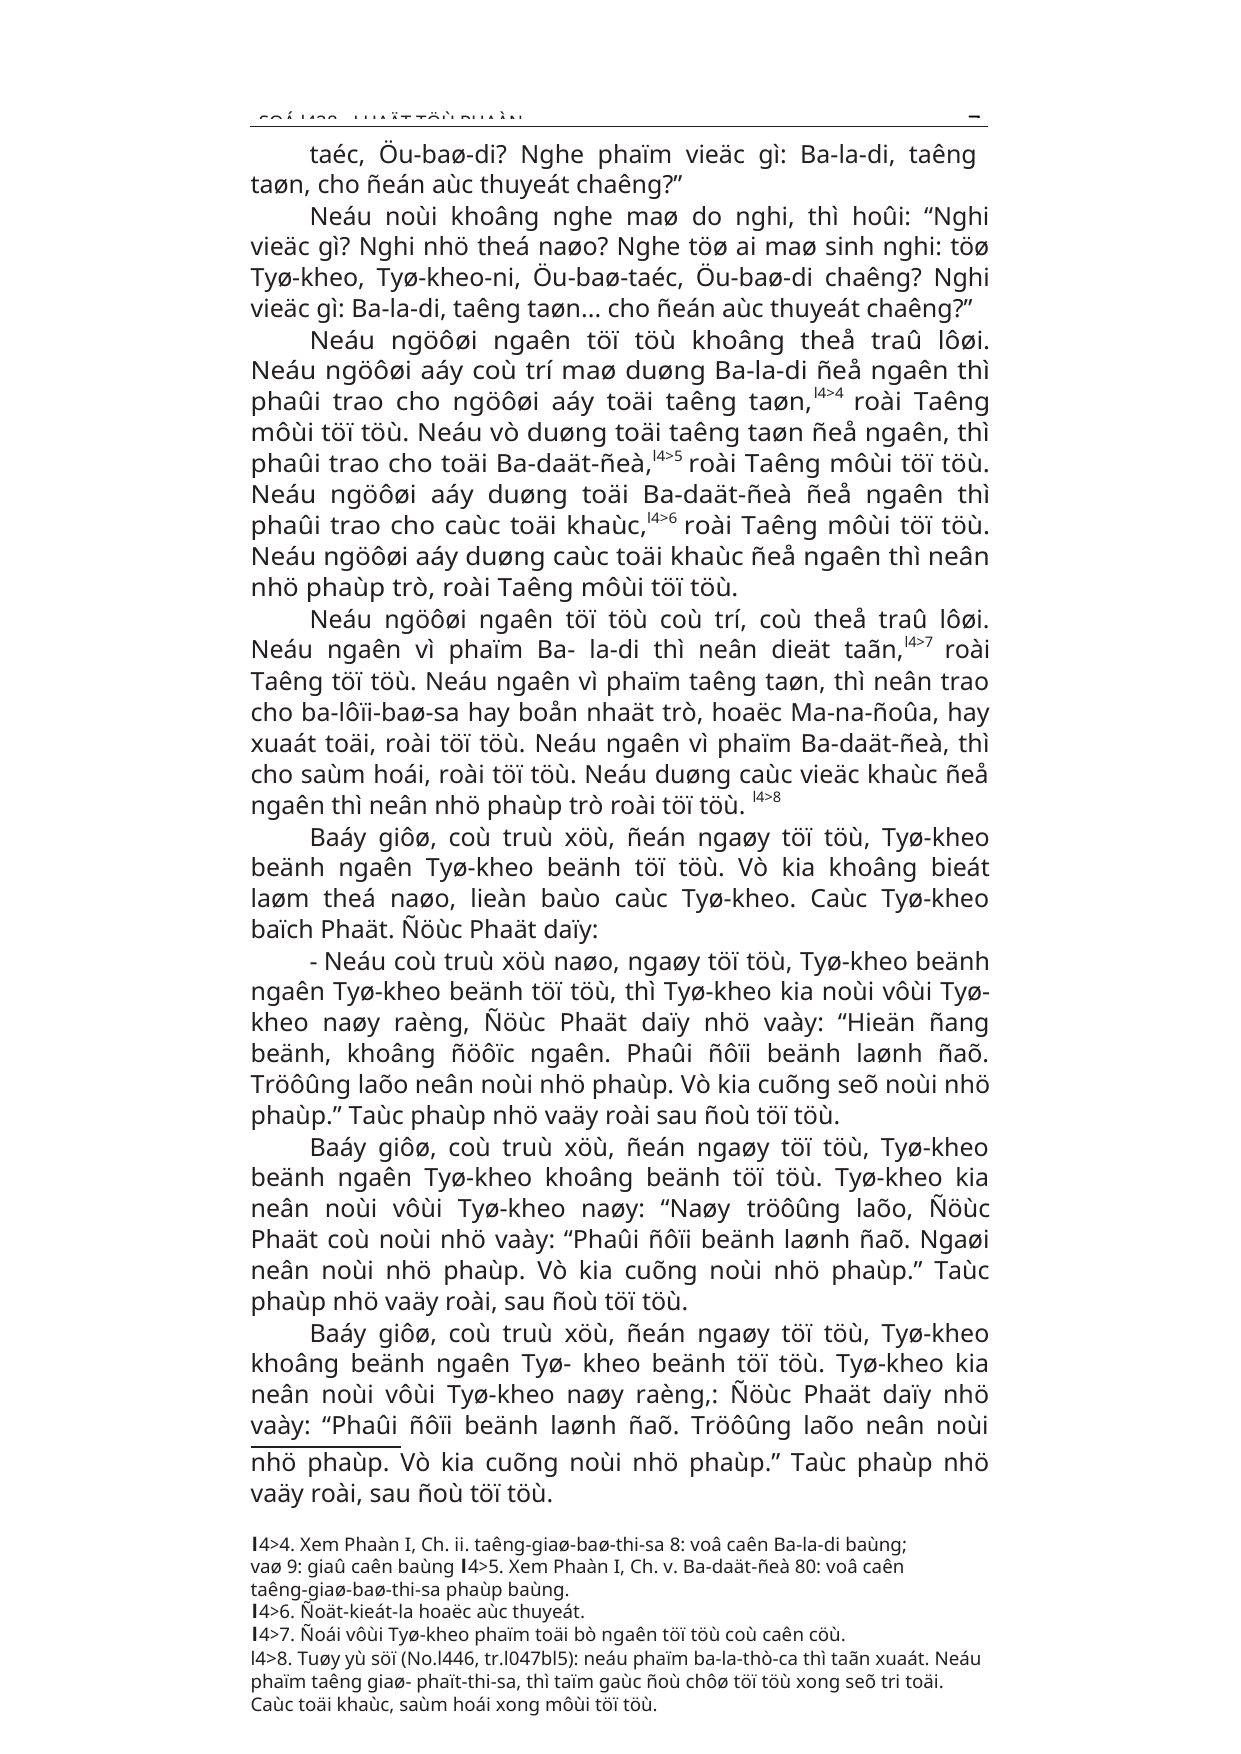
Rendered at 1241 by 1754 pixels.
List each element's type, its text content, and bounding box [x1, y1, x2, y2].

text Neáu ngöôøi ngaên töï töù coù trí, coù theå traû lôøi. Neáu ngaên vì phaïm Ba- la-di thì neân dieät taãn,l4>7 roài Taêng töï töù. Neáu ngaên vì phaïm taêng taøn, thì neân trao cho ba-lôïi-baø-sa hay boån nhaät trò, hoaëc Ma-na-ñoûa, hay xuaát toäi, roài töï töù. Neáu ngaên vì phaïm Ba-daät-ñeà, thì cho saùm hoái, roài töï töù. Neáu duøng caùc vieäc khaùc ñeå ngaên thì neân nhö phaùp trò roài töï töù. l4>8 [250, 604, 990, 821]
text l4>7. Ñoái vôùi Tyø-kheo phaïm toäi bò ngaên töï töù coù caên cöù. [250, 1623, 1065, 1646]
text Neáu noùi khoâng nghe maø do nghi, thì hoûi: “Nghi vieäc gì? Nghi nhö theá naøo? Nghe töø ai maø sinh nghi: töø Tyø-kheo, Tyø-kheo-ni, Öu-baø-taéc, Öu-baø-di chaêng? Nghi vieäc gì: Ba-la-di, taêng taøn... cho ñeán aùc thuyeát chaêng?” [250, 200, 990, 324]
text l4>4. Xem Phaàn I, Ch. ii. taêng-giaø-baø-thi-sa 8: voâ caên Ba-la-di baùng; vaø 9: giaû caên baùng l4>5. Xem Phaàn I, Ch. v. Ba-daät-ñeà 80: voâ caên taêng-giaø-baø-thi-sa phaùp baùng. [250, 1533, 938, 1602]
list Neáu coù truù xöù naøo, ngaøy töï töù, Tyø-kheo beänh ngaên Tyø-kheo beänh töï töù, thì Tyø-kheo kia noùi vôùi Tyø-kheo naøy raèng, Ñöùc Phaät daïy nhö vaày: “Hieän ñang beänh, khoâng ñöôïc ngaên. Phaûi ñôïi beänh laønh ñaõ. Tröôûng laõo neân noùi nhö phaùp. Vò kia cuõng seõ noùi nhö phaùp.” Taùc phaùp nhö vaäy roài sau ñoù töï töù. [250, 946, 990, 1132]
text taéc, Öu-baø-di? Nghe phaïm vieäc gì: Ba-la-di, taêng taøn, cho ñeán aùc thuyeát chaêng?” [250, 138, 977, 200]
text Baáy giôø, coù truù xöù, ñeán ngaøy töï töù, Tyø-kheo khoâng beänh ngaên Tyø- kheo beänh töï töù. Tyø-kheo kia neân noùi vôùi Tyø-kheo naøy raèng,: Ñöùc Phaät daïy nhö vaày: “Phaûi ñôïi beänh laønh ñaõ. Tröôûng laõo neân noùi nhö phaùp. Vò kia cuõng noùi nhö phaùp.” Taùc phaùp nhö vaäy roài, sau ñoù töï töù. [250, 1318, 990, 1510]
text Neáu ngöôøi ngaên töï töù khoâng theå traû lôøi. Neáu ngöôøi aáy coù trí maø duøng Ba-la-di ñeå ngaên thì phaûi trao cho ngöôøi aáy toäi taêng taøn,l4>4 roài Taêng môùi töï töù. Neáu vò duøng toäi taêng taøn ñeå ngaên, thì phaûi trao cho toäi Ba-daät-ñeà,l4>5 roài Taêng môùi töï töù. Neáu ngöôøi aáy duøng toäi Ba-daät-ñeà ñeå ngaên thì phaûi trao cho caùc toäi khaùc,l4>6 roài Taêng môùi töï töù. Neáu ngöôøi aáy duøng caùc toäi khaùc ñeå ngaên thì neân nhö phaùp trò, roài Taêng môùi töï töù. [250, 324, 990, 604]
text l4>8. Tuøy yù söï (No.l446, tr.l047bl5): neáu phaïm ba-la-thò-ca thì taãn xuaát. Neáu phaïm taêng giaø- phaït-thi-sa, thì taïm gaùc ñoù chôø töï töù xong seõ tri toäi. Caùc toäi khaùc, saùm hoái xong môùi töï töù. [250, 1647, 987, 1717]
text l4>6. Ñoät-kieát-la hoaëc aùc thuyeát. [250, 1602, 1065, 1623]
text Baáy giôø, coù truù xöù, ñeán ngaøy töï töù, Tyø-kheo beänh ngaên Tyø-kheo beänh töï töù. Vò kia khoâng bieát laøm theá naøo, lieàn baùo caùc Tyø-kheo. Caùc Tyø-kheo baïch Phaät. Ñöùc Phaät daïy: [250, 821, 990, 946]
text Baáy giôø, coù truù xöù, ñeán ngaøy töï töù, Tyø-kheo beänh ngaên Tyø-kheo khoâng beänh töï töù. Tyø-kheo kia neân noùi vôùi Tyø-kheo naøy: “Naøy tröôûng laõo, Ñöùc Phaät coù noùi nhö vaày: “Phaûi ñôïi beänh laønh ñaõ. Ngaøi neân noùi nhö phaùp. Vò kia cuõng noùi nhö phaùp.” Taùc phaùp nhö vaäy roài, sau ñoù töï töù. [250, 1132, 990, 1318]
